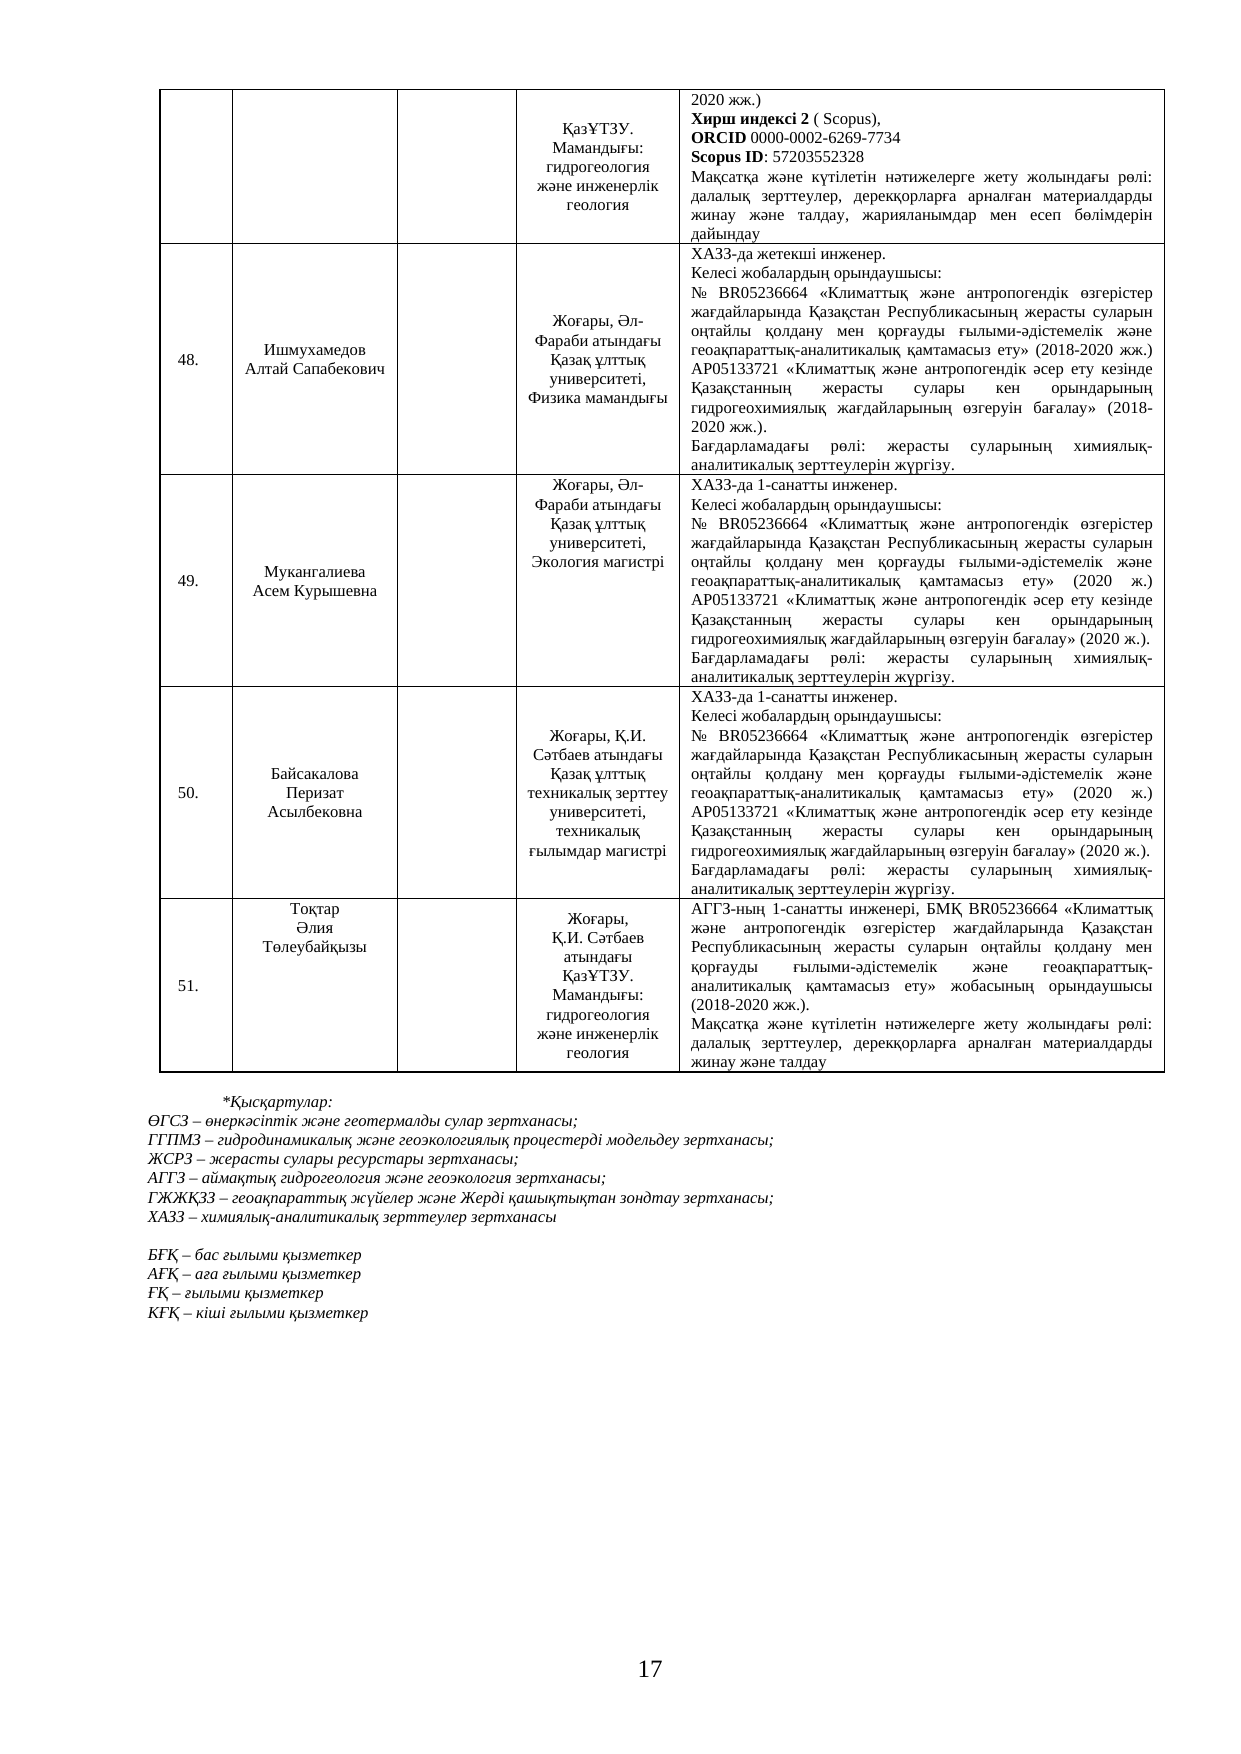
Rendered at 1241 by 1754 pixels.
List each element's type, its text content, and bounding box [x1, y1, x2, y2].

table_cell [398, 90, 516, 243]
table_cell ХАЗЗ-да жетекші инженер. Келесі жобалардың орындаушысы: № BR05236664 «Климаттық және антропогендік өзгерістер жағдайларында Қазақстан Республикасының жерасты суларын оңтайлы қолдану мен қорғауды ғылыми-әдістемелік және геоақпараттық-аналитикалық қамтамасыз ету» (2018-2020 жж.) AP05133721 «Климаттық және антропогендік әсер ету кезінде Қазақстанның жерасты сулары кен орындарының гидрогеохимиялық жағдайларының өзгеруін бағалау» (2018-2020 жж.). Бағдарламадағы рөлі: жерасты суларының химиялық-аналитикалық зерттеулерін жүргізу. [680, 244, 1164, 474]
text ӨГСЗ – өнеркәсіптік және геотермалды сулар зертханасы; [148, 1111, 1152, 1130]
table_cell ХАЗЗ-да 1-санатты инженер. Келесі жобалардың орындаушысы: № BR05236664 «Климаттық және антропогендік өзгерістер жағдайларында Қазақстан Республикасының жерасты суларын оңтайлы қолдану мен қорғауды ғылыми-әдістемелік және геоақпараттық-аналитикалық қамтамасыз ету» (2020 ж.) AP05133721 «Климаттық және антропогендік әсер ету кезінде Қазақстанның жерасты сулары кен орындарының гидрогеохимиялық жағдайларының өзгеруін бағалау» (2020 ж.). Бағдарламадағы рөлі: жерасты суларының химиялық-аналитикалық зерттеулерін жүргізу. [680, 687, 1164, 898]
table_cell Мукангалиева Асем Курышевна [233, 475, 397, 686]
text ХАЗЗ – химиялық-аналитикалық зерттеулер зертханасы [148, 1207, 1152, 1226]
table_cell ХАЗЗ-да 1-санатты инженер. Келесі жобалардың орындаушысы: № BR05236664 «Климаттық және антропогендік өзгерістер жағдайларында Қазақстан Республикасының жерасты суларын оңтайлы қолдану мен қорғауды ғылыми-әдістемелік және геоақпараттық-аналитикалық қамтамасыз ету» (2020 ж.) AP05133721 «Климаттық және антропогендік әсер ету кезінде Қазақстанның жерасты сулары кен орындарының гидрогеохимиялық жағдайларының өзгеруін бағалау» (2020 ж.). Бағдарламадағы рөлі: жерасты суларының химиялық-аналитикалық зерттеулерін жүргізу. [680, 475, 1164, 686]
table_cell Жоғары, Қ.И. Сәтбаев атындағы ҚазҰТЗУ. Мамандығы: гидрогеология және инженерлік геология [517, 899, 679, 1071]
text *Қысқартулар: [148, 1092, 1152, 1111]
text ЖСРЗ – жерасты сулары ресурстары зертханасы; [148, 1149, 1152, 1168]
table_cell [398, 899, 516, 1071]
text АҒҚ – аға ғылыми қызметкер [148, 1264, 1152, 1283]
table_cell [161, 475, 232, 686]
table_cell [680, 90, 1164, 243]
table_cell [233, 90, 397, 243]
table_cell Байсакалова Перизат Асылбековна [233, 687, 397, 898]
table_cell Жоғары, Қ.И. Сәтбаев атындағы Қазақ ұлттық техникалық зерттеу университеті, техникалық ғылымдар магистрі [517, 687, 679, 898]
text БҒҚ – бас ғылыми қызметкер [148, 1245, 1152, 1264]
table_cell [398, 244, 516, 474]
table_cell [161, 244, 232, 474]
table_cell АГГЗ-ның 1-санатты инженері, БМҚ BR05236664 «Климаттық және антропогендік өзгерістер жағдайларында Қазақстан Республикасының жерасты суларын оңтайлы қолдану мен қорғауды ғылыми-әдістемелік және геоақпараттық-аналитикалық қамтамасыз ету» жобасының орындаушысы (2018-2020 жж.). Мақсатқа және күтілетін нәтижелерге жету жолындағы рөлі: далалық зерттеулер, дерекқорларға арналған материалдарды жинау және талдау [680, 899, 1164, 1071]
text АГГЗ – аймақтық гидрогеология және геоэкология зертханасы; [148, 1168, 1152, 1187]
table_cell [398, 475, 516, 686]
table_cell Тоқтар Әлия Төлеубайқызы [233, 899, 397, 1071]
table_cell Жоғары, Әл-Фараби атындағы Қазақ ұлттық университеті, Физика мамандығы [517, 244, 679, 474]
text КҒҚ – кіші ғылыми қызметкер [148, 1302, 1152, 1322]
text ГГПМЗ – гидродинамикалық және геоэкологиялық процестерді модельдеу зертханасы; [148, 1130, 1152, 1149]
table_cell [398, 687, 516, 898]
table_cell [161, 687, 232, 898]
table_cell [161, 90, 232, 243]
table_cell Жоғары, Әл-Фараби атындағы Қазақ ұлттық университеті, Экология магистрі [517, 475, 679, 686]
text ГЖЖҚЗЗ – геоақпараттық жүйелер және Жерді қашықтықтан зондтау зертханасы; [148, 1187, 1152, 1207]
table_cell Ишмухамедов Алтай Сапабекович [233, 244, 397, 474]
text ҒҚ – ғылыми қызметкер [148, 1283, 1152, 1302]
table_cell [161, 899, 232, 1071]
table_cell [517, 90, 679, 243]
